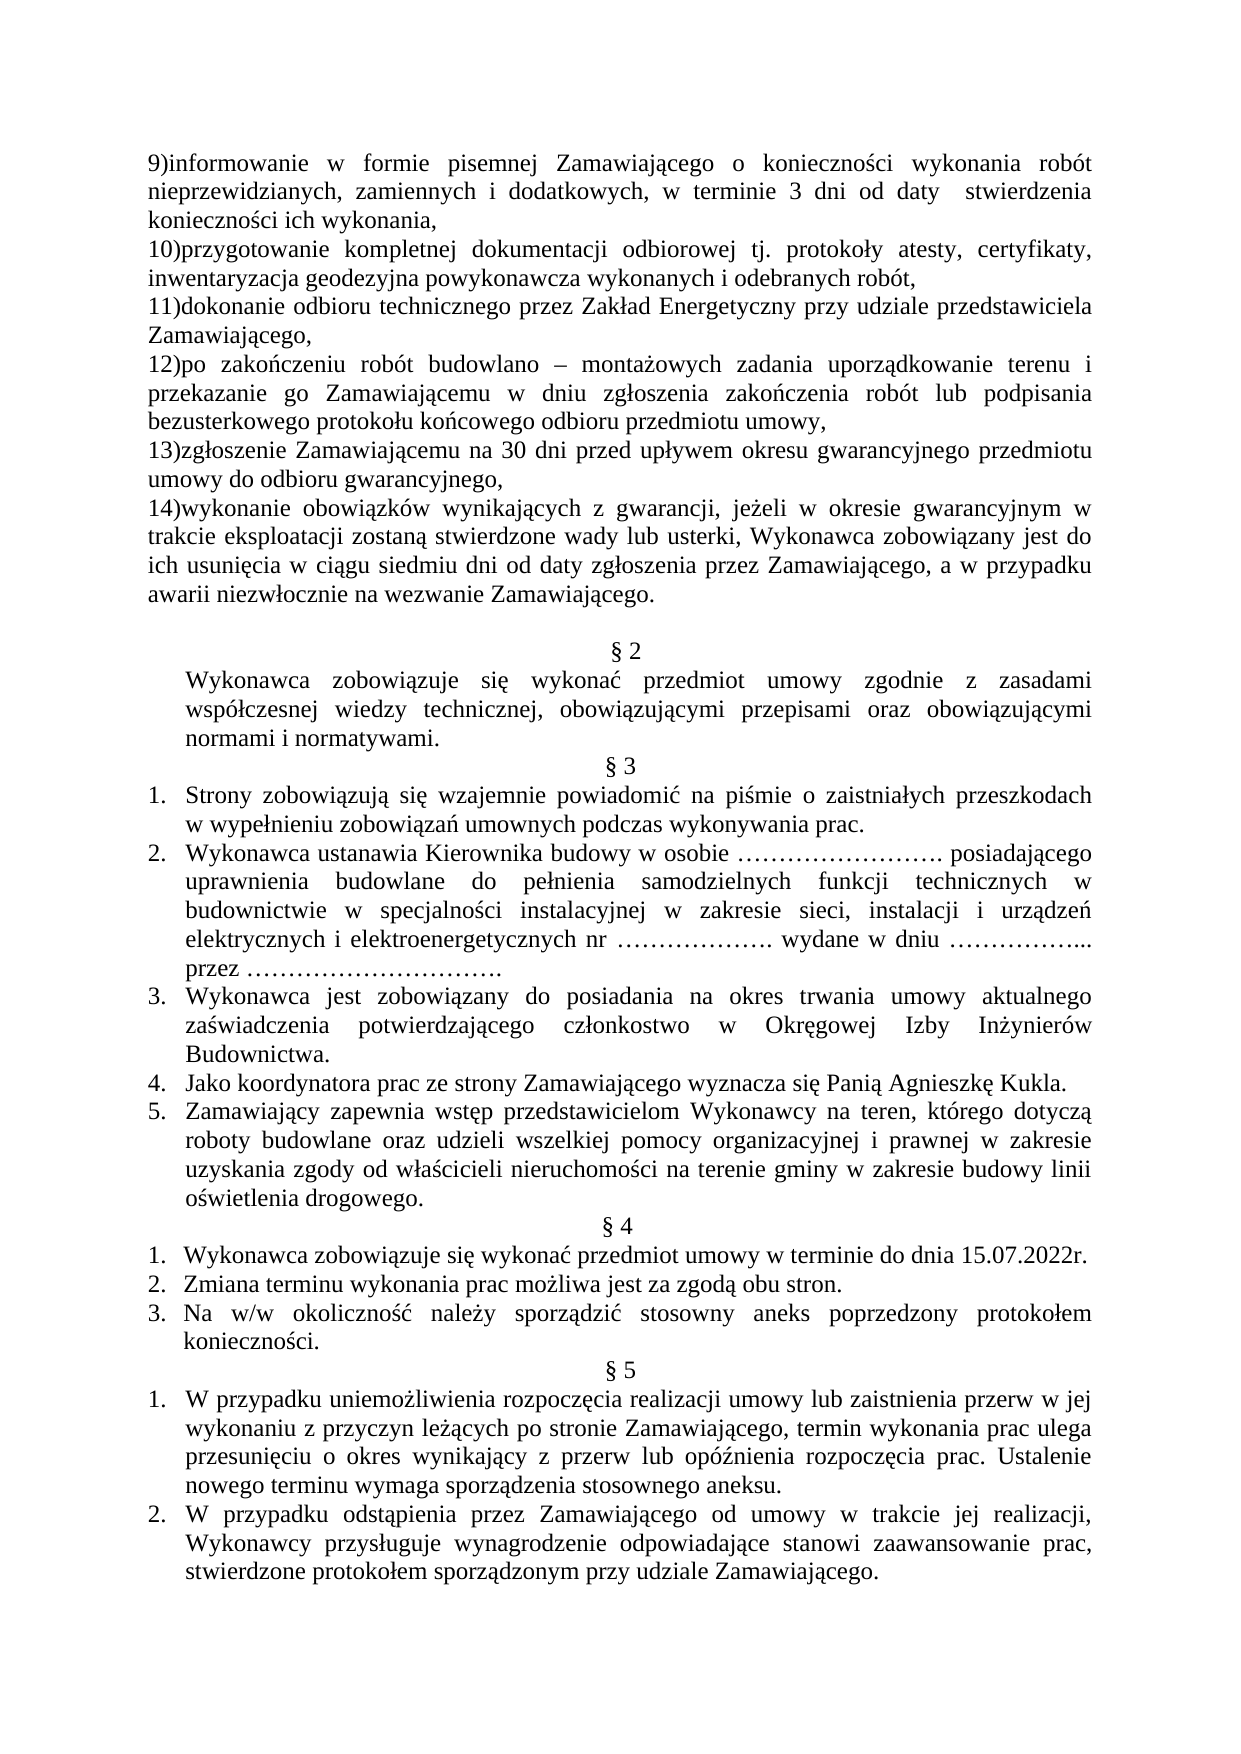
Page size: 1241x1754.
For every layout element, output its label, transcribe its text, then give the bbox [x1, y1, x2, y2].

text 11)dokonanie odbioru technicznego przez Zakład Energetyczny przy udziale przedstawiciela Zamawiającego, [148, 291, 1093, 349]
text § 5 [148, 1355, 1093, 1384]
list Strony zobowiązują się wzajemnie powiadomić na piśmie o zaistniałych przeszkodach w wypełnieniu zobowiązań umownych podczas wykonywania prac. [148, 780, 1093, 838]
text 14)wykonanie obowiązków wynikających z gwarancji, jeżeli w okresie gwarancyjnym w trakcie eksploatacji zostaną stwierdzone wady lub usterki, Wykonawca zobowiązany jest do ich usunięcia w ciągu siedmiu dni od daty zgłoszenia przez Zamawiającego, a w przypadku awarii niezwłocznie na wezwanie Zamawiającego. [148, 493, 1093, 608]
list W przypadku uniemożliwienia rozpoczęcia realizacji umowy lub zaistnienia przerw w jej wykonaniu z przyczyn leżących po stronie Zamawiającego, termin wykonania prac ulega przesunięciu o okres wynikający z przerw lub opóźnienia rozpoczęcia prac. Ustalenie nowego terminu wymaga sporządzenia stosownego aneksu. [148, 1384, 1093, 1499]
list Zamawiający zapewnia wstęp przedstawicielom Wykonawcy na teren, którego dotyczą roboty budowlane oraz udzieli wszelkiej pomocy organizacyjnej i prawnej w zakresie uzyskania zgody od właścicieli nieruchomości na terenie gminy w zakresie budowy linii oświetlenia drogowego. [148, 1096, 1093, 1211]
list Zmiana terminu wykonania prac możliwa jest za zgodą obu stron. [148, 1269, 1093, 1298]
list Wykonawca zobowiązuje się wykonać przedmiot umowy w terminie do dnia 15.07.2022r. [148, 1240, 1093, 1269]
list Na w/w okoliczność należy sporządzić stosowny aneks poprzedzony protokołem konieczności. [148, 1298, 1093, 1355]
text 13)zgłoszenie Zamawiającemu na 30 dni przed upływem okresu gwarancyjnego przedmiotu umowy do odbioru gwarancyjnego, [148, 435, 1093, 493]
list Wykonawca ustanawia Kierownika budowy w osobie ……………………. posiadającego uprawnienia budowlane do pełnienia samodzielnych funkcji technicznych w budownictwie w specjalności instalacyjnej w zakresie sieci, instalacji i urządzeń elektrycznych i elektroenergetycznych nr ………………. wydane w dniu ……………... przez …………………………. [148, 838, 1093, 981]
list Wykonawca jest zobowiązany do posiadania na okres trwania umowy aktualnego zaświadczenia potwierdzającego członkostwo w Okręgowej Izby Inżynierów Budownictwa. [148, 981, 1093, 1068]
text 12)po zakończeniu robót budowlano – montażowych zadania uporządkowanie terenu i przekazanie go Zamawiającemu w dniu zgłoszenia zakończenia robót lub podpisania bezusterkowego protokołu końcowego odbioru przedmiotu umowy, [148, 349, 1093, 435]
text § 3 [148, 751, 1093, 780]
text Wykonawca zobowiązuje się wykonać przedmiot umowy zgodnie z zasadami współczesnej wiedzy technicznej, obowiązującymi przepisami oraz obowiązującymi normami i normatywami. [185, 665, 1093, 751]
text § 4 [129, 1211, 1093, 1240]
list Jako koordynatora prac ze strony Zamawiającego wyznacza się Panią Agnieszkę Kukla. [148, 1068, 1093, 1096]
list W przypadku odstąpienia przez Zamawiającego od umowy w trakcie jej realizacji, Wykonawcy przysługuje wynagrodzenie odpowiadające stanowi zaawansowanie prac, stwierdzone protokołem sporządzonym przy udziale Zamawiającego. [148, 1499, 1093, 1585]
text § 2 [260, 636, 1093, 665]
text 9)informowanie w formie pisemnej Zamawiającego o konieczności wykonania robót nieprzewidzianych, zamiennych i dodatkowych, w terminie 3 dni od daty stwierdzenia konieczności ich wykonania, [148, 148, 1093, 234]
text 10)przygotowanie kompletnej dokumentacji odbiorowej tj. protokoły atesty, certyfikaty, inwentaryzacja geodezyjna powykonawcza wykonanych i odebranych robót, [148, 234, 1093, 291]
